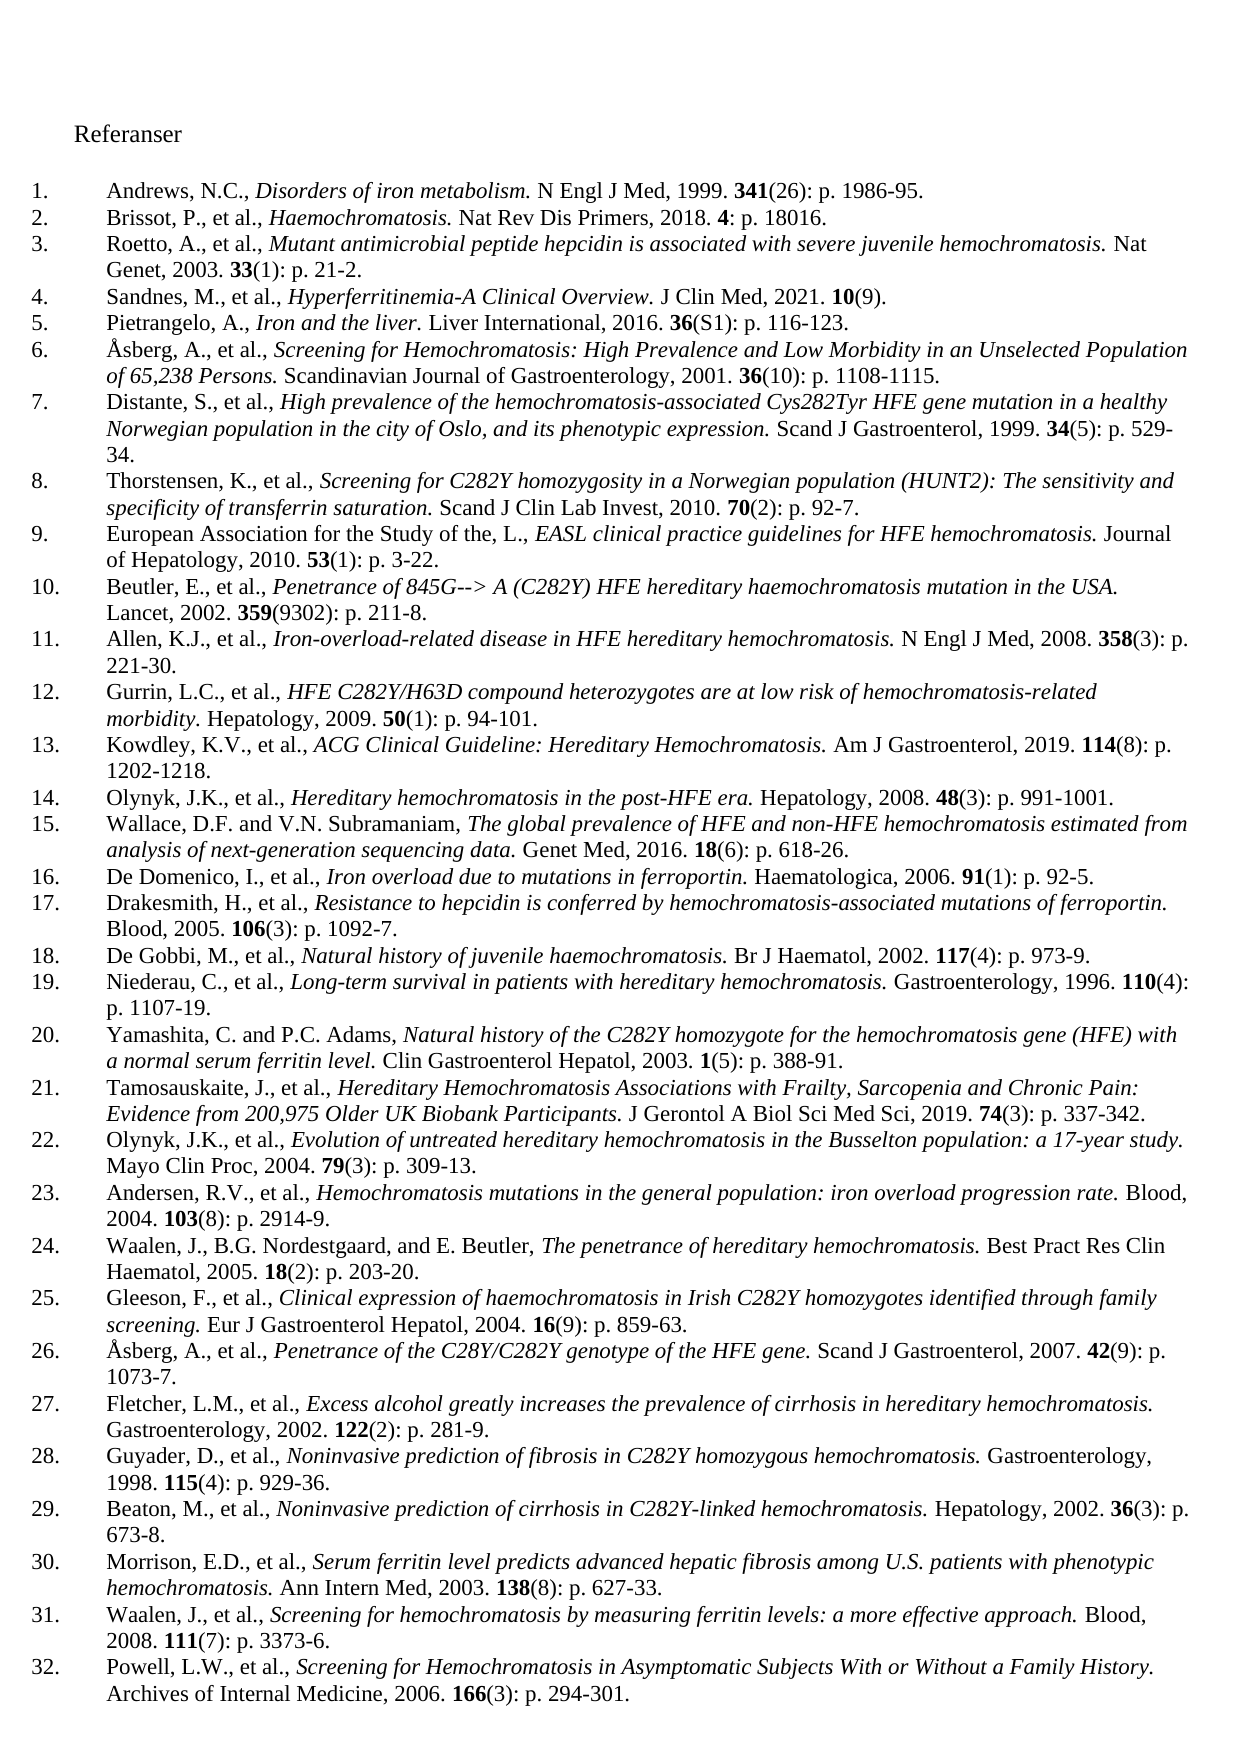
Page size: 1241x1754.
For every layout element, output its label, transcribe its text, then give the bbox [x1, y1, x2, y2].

text 6. Åsberg, A., et al., Screening for Hemochromatosis: High Prevalence and Low Morbidity in an Unselected Population of 65,238 Persons. Scandinavian Journal of Gastroenterology, 2001. 36(10): p. 1108-1115. [31, 336, 1192, 388]
text 32. Powell, L.W., et al., Screening for Hemochromatosis in Asymptomatic Subjects With or Without a Family History. Archives of Internal Medicine, 2006. 166(3): p. 294-301. [31, 1653, 1192, 1706]
text 23. Andersen, R.V., et al., Hemochromatosis mutations in the general population: iron overload progression rate. Blood, 2004. 103(8): p. 2914-9. [31, 1179, 1192, 1232]
text 5. Pietrangelo, A., Iron and the liver. Liver International, 2016. 36(S1): p. 116-123. [31, 309, 1192, 336]
text 21. Tamosauskaite, J., et al., Hereditary Hemochromatosis Associations with Frailty, Sarcopenia and Chronic Pain: Evidence from 200,975 Older UK Biobank Participants. J Gerontol A Biol Sci Med Sci, 2019. 74(3): p. 337-342. [31, 1073, 1192, 1126]
text 11. Allen, K.J., et al., Iron-overload-related disease in HFE hereditary hemochromatosis. N Engl J Med, 2008. 358(3): p. 221-30. [31, 626, 1192, 678]
text 14. Olynyk, J.K., et al., Hereditary hemochromatosis in the post-HFE era. Hepatology, 2008. 48(3): p. 991-1001. [31, 784, 1192, 810]
text 4. Sandnes, M., et al., Hyperferritinemia-A Clinical Overview. J Clin Med, 2021. 10(9). [31, 283, 1192, 309]
text Referanser [74, 119, 1192, 147]
text 28. Guyader, D., et al., Noninvasive prediction of fibrosis in C282Y homozygous hemochromatosis. Gastroenterology, 1998. 115(4): p. 929-36. [31, 1442, 1192, 1495]
text 31. Waalen, J., et al., Screening for hemochromatosis by measuring ferritin levels: a more effective approach. Blood, 2008. 111(7): p. 3373-6. [31, 1601, 1192, 1653]
text 15. Wallace, D.F. and V.N. Subramaniam, The global prevalence of HFE and non-HFE hemochromatosis estimated from analysis of next-generation sequencing data. Genet Med, 2016. 18(6): p. 618-26. [31, 810, 1192, 863]
text 12. Gurrin, L.C., et al., HFE C282Y/H63D compound heterozygotes are at low risk of hemochromatosis-related morbidity. Hepatology, 2009. 50(1): p. 94-101. [31, 678, 1192, 731]
text 22. Olynyk, J.K., et al., Evolution of untreated hereditary hemochromatosis in the Busselton population: a 17-year study. Mayo Clin Proc, 2004. 79(3): p. 309-13. [31, 1126, 1192, 1179]
text 29. Beaton, M., et al., Noninvasive prediction of cirrhosis in C282Y-linked hemochromatosis. Hepatology, 2002. 36(3): p. 673-8. [31, 1495, 1192, 1548]
text 10. Beutler, E., et al., Penetrance of 845G--> A (C282Y) HFE hereditary haemochromatosis mutation in the USA. Lancet, 2002. 359(9302): p. 211-8. [31, 573, 1192, 626]
text 30. Morrison, E.D., et al., Serum ferritin level predicts advanced hepatic fibrosis among U.S. patients with phenotypic hemochromatosis. Ann Intern Med, 2003. 138(8): p. 627-33. [31, 1548, 1192, 1601]
text 7. Distante, S., et al., High prevalence of the hemochromatosis-associated Cys282Tyr HFE gene mutation in a healthy Norwegian population in the city of Oslo, and its phenotypic expression. Scand J Gastroenterol, 1999. 34(5): p. 529-34. [31, 388, 1192, 467]
text 9. European Association for the Study of the, L., EASL clinical practice guidelines for HFE hemochromatosis. Journal of Hepatology, 2010. 53(1): p. 3-22. [31, 520, 1192, 573]
text 16. De Domenico, I., et al., Iron overload due to mutations in ferroportin. Haematologica, 2006. 91(1): p. 92-5. [31, 863, 1192, 889]
text 24. Waalen, J., B.G. Nordestgaard, and E. Beutler, The penetrance of hereditary hemochromatosis. Best Pract Res Clin Haematol, 2005. 18(2): p. 203-20. [31, 1232, 1192, 1284]
text 19. Niederau, C., et al., Long-term survival in patients with hereditary hemochromatosis. Gastroenterology, 1996. 110(4): p. 1107-19. [31, 968, 1192, 1021]
text 8. Thorstensen, K., et al., Screening for C282Y homozygosity in a Norwegian population (HUNT2): The sensitivity and specificity of transferrin saturation. Scand J Clin Lab Invest, 2010. 70(2): p. 92-7. [31, 467, 1192, 520]
text 1. Andrews, N.C., Disorders of iron metabolism. N Engl J Med, 1999. 341(26): p. 1986-95. [31, 176, 1192, 204]
text 25. Gleeson, F., et al., Clinical expression of haemochromatosis in Irish C282Y homozygotes identified through family screening. Eur J Gastroenterol Hepatol, 2004. 16(9): p. 859-63. [31, 1284, 1192, 1337]
text 17. Drakesmith, H., et al., Resistance to hepcidin is conferred by hemochromatosis-associated mutations of ferroportin. Blood, 2005. 106(3): p. 1092-7. [31, 889, 1192, 942]
text 13. Kowdley, K.V., et al., ACG Clinical Guideline: Hereditary Hemochromatosis. Am J Gastroenterol, 2019. 114(8): p. 1202-1218. [31, 731, 1192, 784]
text 3. Roetto, A., et al., Mutant antimicrobial peptide hepcidin is associated with severe juvenile hemochromatosis. Nat Genet, 2003. 33(1): p. 21-2. [31, 230, 1192, 283]
text 26. Åsberg, A., et al., Penetrance of the C28Y/C282Y genotype of the HFE gene. Scand J Gastroenterol, 2007. 42(9): p. 1073-7. [31, 1337, 1192, 1390]
text 27. Fletcher, L.M., et al., Excess alcohol greatly increases the prevalence of cirrhosis in hereditary hemochromatosis. Gastroenterology, 2002. 122(2): p. 281-9. [31, 1390, 1192, 1442]
text 18. De Gobbi, M., et al., Natural history of juvenile haemochromatosis. Br J Haematol, 2002. 117(4): p. 973-9. [31, 942, 1192, 968]
text 20. Yamashita, C. and P.C. Adams, Natural history of the C282Y homozygote for the hemochromatosis gene (HFE) with a normal serum ferritin level. Clin Gastroenterol Hepatol, 2003. 1(5): p. 388-91. [31, 1021, 1192, 1073]
text 2. Brissot, P., et al., Haemochromatosis. Nat Rev Dis Primers, 2018. 4: p. 18016. [31, 204, 1192, 230]
